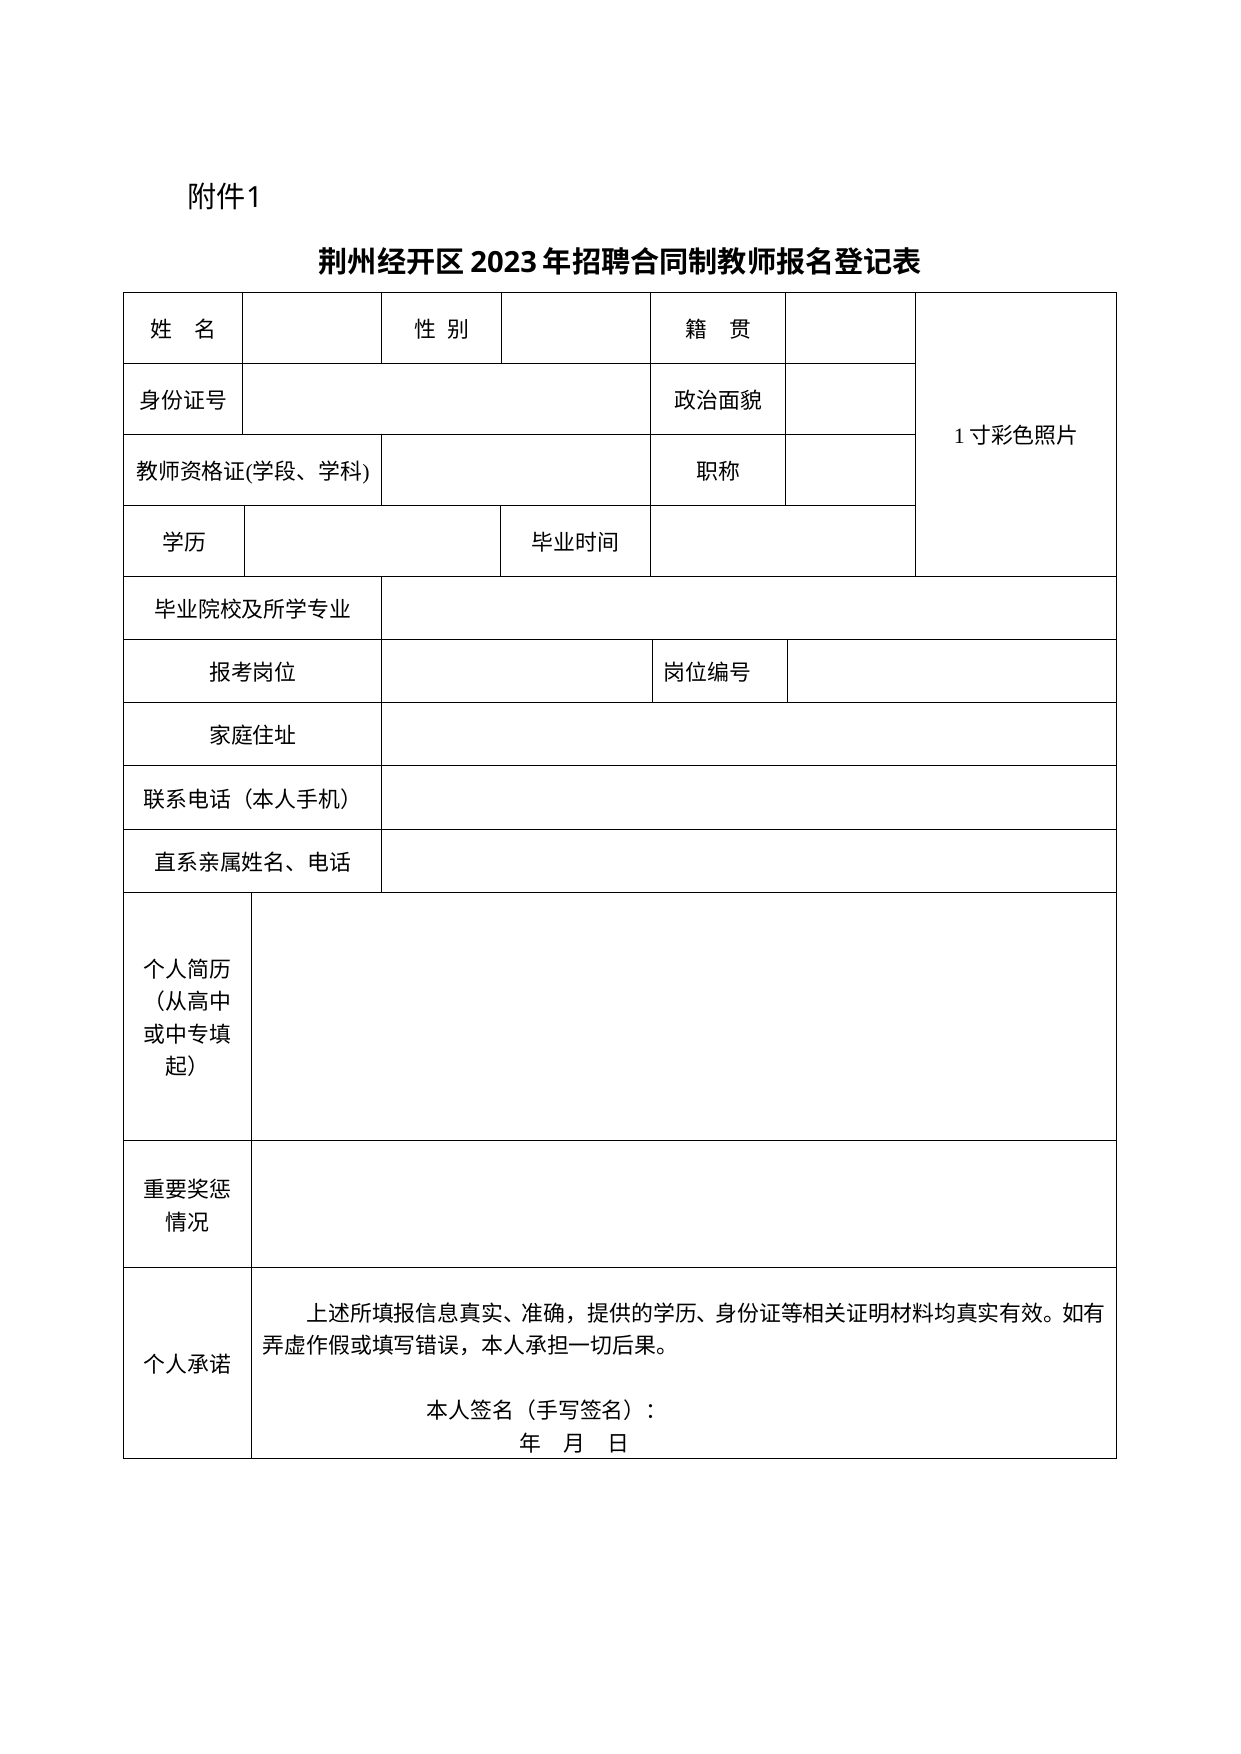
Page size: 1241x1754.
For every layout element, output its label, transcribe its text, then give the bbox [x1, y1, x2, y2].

table_header 1寸彩色照片 [916, 293, 1116, 576]
table_header [243, 293, 381, 363]
table_cell [786, 435, 915, 505]
table_cell [252, 1141, 1116, 1267]
table_cell [382, 640, 652, 702]
table_cell 毕业院校及所学专业 [124, 577, 381, 639]
table_cell 个人承诺 [124, 1268, 251, 1458]
table_header [786, 293, 915, 363]
table_cell 联系电话（本人手机） [124, 766, 381, 829]
table_cell [252, 893, 1116, 1140]
table_cell [382, 830, 1116, 892]
table_cell 毕业时间 [501, 506, 650, 576]
table_header 性 别 [382, 293, 501, 363]
table_cell 学历 [124, 506, 244, 576]
table_cell [382, 577, 1116, 639]
table_cell 职称 [651, 435, 785, 505]
table_cell [651, 506, 915, 576]
table_cell 教师资格证(学段、学科) [124, 435, 381, 505]
table_cell [788, 640, 1116, 702]
table_cell 报考岗位 [124, 640, 381, 702]
table_cell 家庭住址 [124, 703, 381, 765]
table_cell 个人简历（从高中或中专填起） [124, 893, 251, 1140]
table_header [502, 293, 650, 363]
table_cell [245, 506, 500, 576]
table_cell [243, 364, 650, 434]
table_cell 上述所填报信息真实、准确，提供的学历、身份证等相关证明材料均真实有效。如有弄虚作假或填写错误，本人承担一切后果。 本人签名（手写签名）： 年 月 日 [252, 1268, 1116, 1458]
table_header 姓 名 [124, 293, 242, 363]
text 附件1 [187, 162, 1053, 227]
table_cell 政治面貌 [651, 364, 785, 434]
table_cell 岗位编号 [653, 640, 787, 702]
table_cell 直系亲属姓名、电话 [124, 830, 381, 892]
table_cell 身份证号 [124, 364, 242, 434]
table_cell [382, 703, 1116, 765]
text 荆州经开区2023年招聘合同制教师报名登记表 [187, 227, 1053, 292]
table_cell [786, 364, 915, 434]
table_header 籍 贯 [651, 293, 785, 363]
table_cell [382, 435, 650, 505]
table_cell [382, 766, 1116, 829]
table_cell 重要奖惩情况 [124, 1141, 251, 1267]
